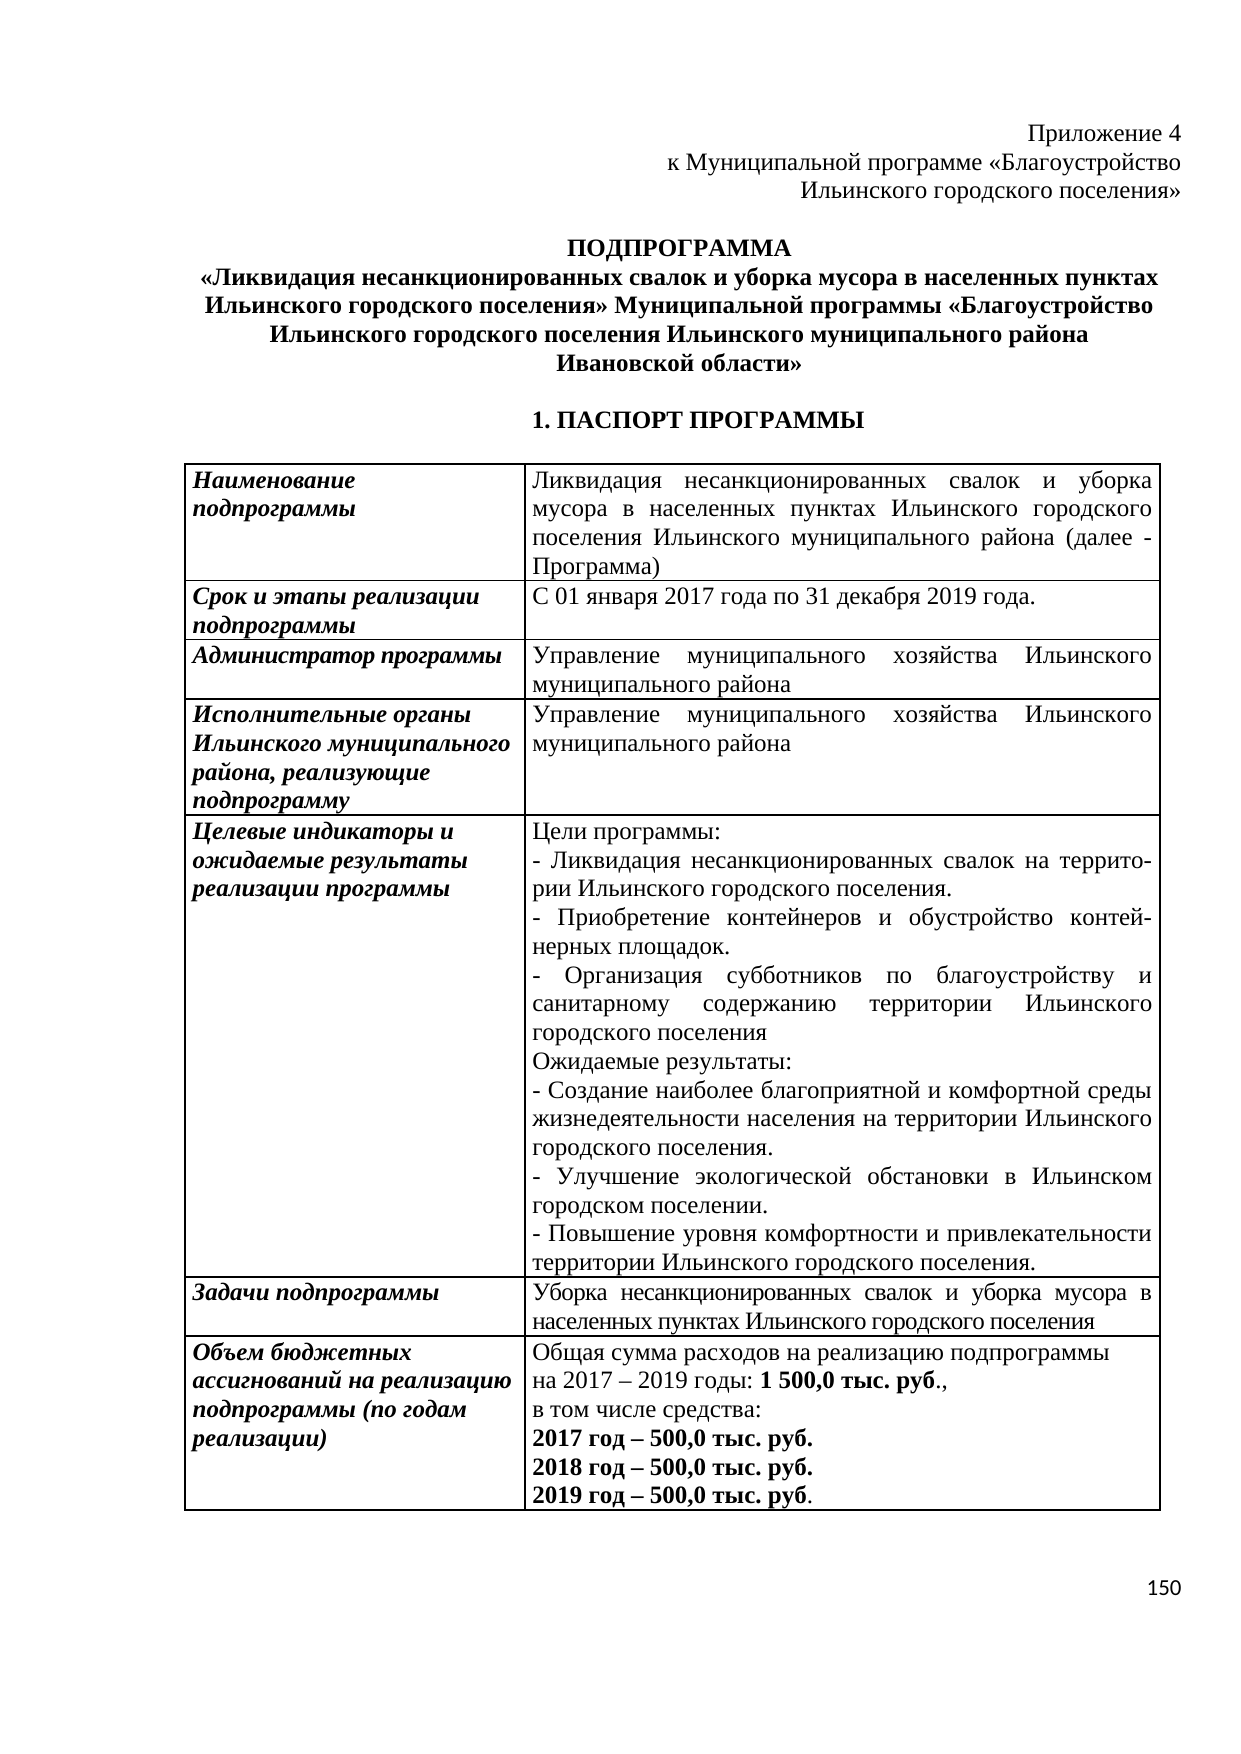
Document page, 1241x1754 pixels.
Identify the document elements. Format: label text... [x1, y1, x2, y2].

title Ивановской области» [177, 348, 1181, 377]
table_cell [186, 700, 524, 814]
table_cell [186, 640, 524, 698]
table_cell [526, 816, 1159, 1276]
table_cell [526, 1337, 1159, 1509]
title Ильинского городского поселения Ильинского муниципального района [177, 319, 1181, 348]
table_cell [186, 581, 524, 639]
title Ильинского городского поселения» [177, 176, 1181, 204]
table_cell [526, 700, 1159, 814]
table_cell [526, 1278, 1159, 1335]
title Приложение 4 [177, 118, 1181, 147]
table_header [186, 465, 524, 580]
title ПОДПРОГРАММА [177, 233, 1181, 262]
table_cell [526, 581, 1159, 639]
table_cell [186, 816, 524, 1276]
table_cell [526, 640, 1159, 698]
text 1. ПАСПОРТ ПРОГРАММЫ [215, 406, 1181, 434]
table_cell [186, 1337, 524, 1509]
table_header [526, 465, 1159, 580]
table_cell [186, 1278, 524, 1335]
title к Муниципальной программе «Благоустройство [177, 147, 1181, 176]
title «Ликвидация несанкционированных свалок и уборка мусора в населенных пунктах Ильинского городского поселения» Муниципальной программы «Благоустройство [177, 262, 1181, 319]
